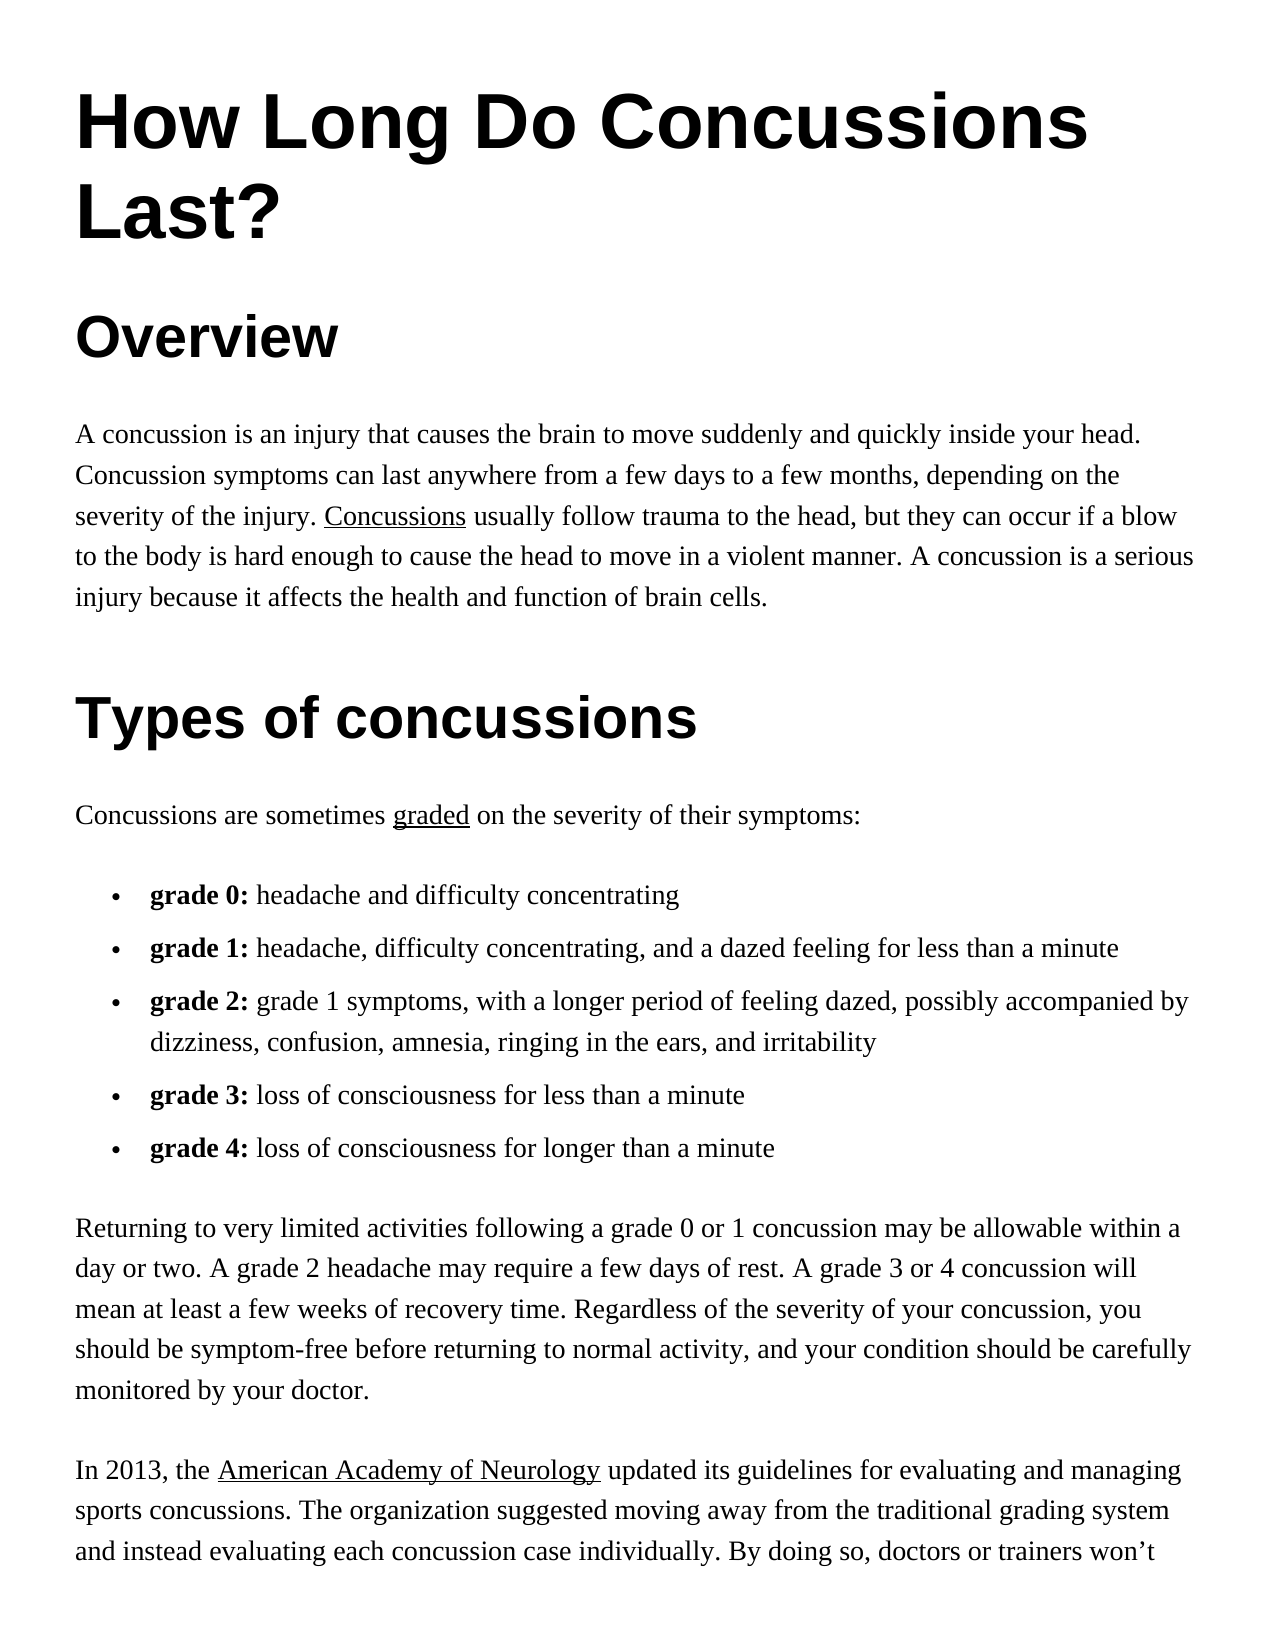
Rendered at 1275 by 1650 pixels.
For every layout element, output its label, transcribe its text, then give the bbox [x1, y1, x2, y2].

text Overview [75, 302, 1200, 370]
text Concussions are sometimes graded on the severity of their symptoms: [75, 790, 1200, 831]
list grade 3: loss of consciousness for less than a minute [112, 1069, 1200, 1110]
text Returning to very limited activities following a grade 0 or 1 concussion may be allowable within a day or two. A grade 2 headache may require a few days of rest. A grade 3 or 4 concussion will mean at least a few weeks of recovery time. Regardless of the severity of your concussion, you should be symptom-free before returning to normal activity, and your condition should be carefully monitored by your doctor. [75, 1202, 1200, 1406]
list grade 0: headache and difficulty concentrating [112, 869, 1200, 910]
text How Long Do Concussions Last? [75, 75, 1200, 255]
text Types of concussions [75, 682, 1200, 751]
list grade 2: grade 1 symptoms, with a longer period of feeling dazed, possibly accompanied by dizziness, confusion, amnesia, ringing in the ears, and irritability [112, 976, 1200, 1057]
text A concussion is an injury that causes the brain to move suddenly and quickly inside your head. Concussion symptoms can last anywhere from a few days to a few months, depending on the severity of the injury. Concussions usually follow trauma to the head, but they can occur if a blow to the body is hard enough to cause the head to move in a violent manner. A concussion is a serious injury because it affects the health and function of brain cells. [75, 409, 1200, 612]
list grade 1: headache, difficulty concentrating, and a dazed feeling for less than a minute [112, 923, 1200, 963]
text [75, 1444, 1200, 1566]
list grade 4: loss of consciousness for longer than a minute [112, 1123, 1200, 1163]
